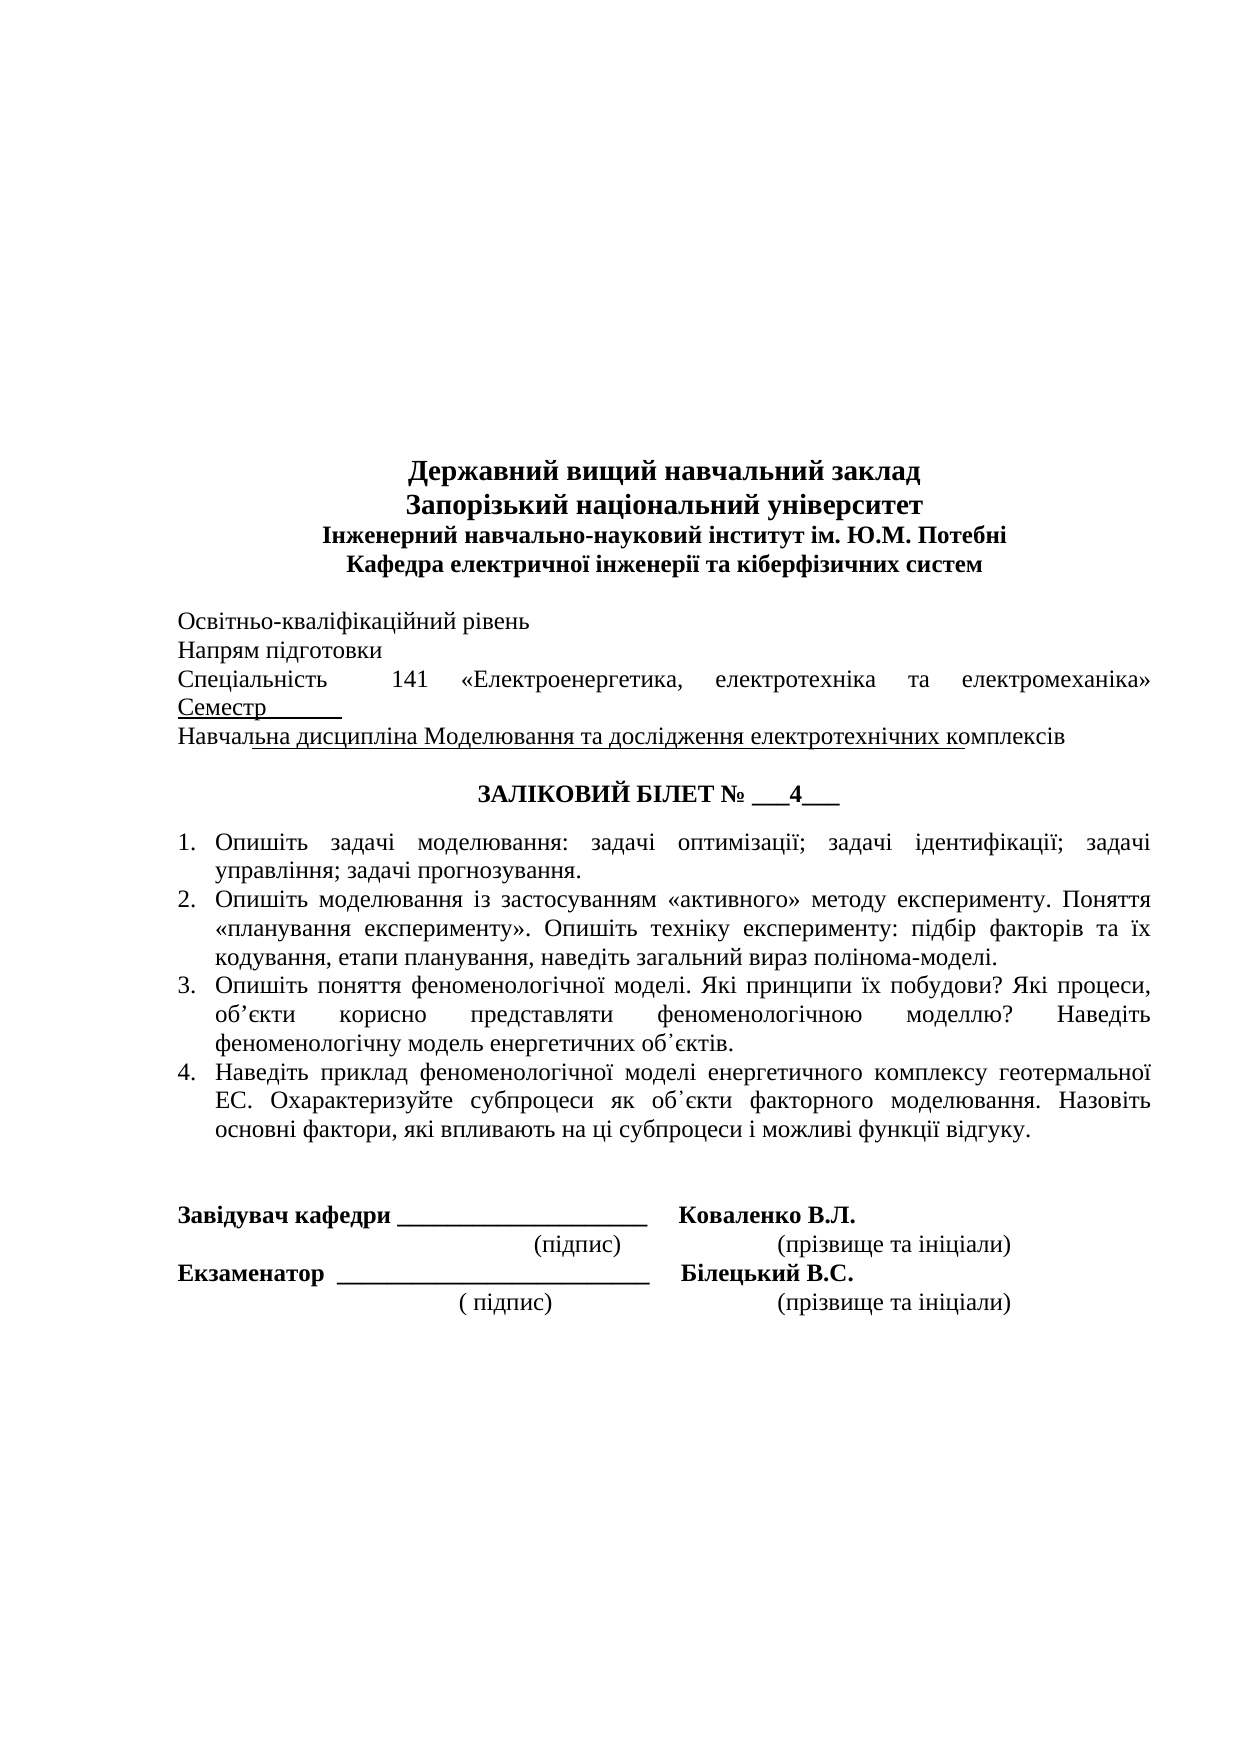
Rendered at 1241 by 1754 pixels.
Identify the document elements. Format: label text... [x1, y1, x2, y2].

text Напрям підготовки [177, 635, 1152, 664]
text Запорізький національний університет [177, 487, 1152, 521]
text Освітньо-кваліфікаційний рівень [177, 606, 1152, 635]
text Кафедра електричної інженерії та кіберфізичних систем [177, 549, 1152, 578]
text Екзаменатор _________________________ Білецький В.С. [177, 1258, 1152, 1287]
list Опишіть поняття феноменологічної моделі. Які принципи їх побудови? Які процеси, об’єкти корисно представляти феноменологічною моделлю? Наведіть феноменологічну модель енергетичних об᾽єктів. [177, 970, 1152, 1057]
text ( підпис) (прізвище та ініціали) [177, 1287, 1152, 1315]
text Спеціальність 141 «Електроенергетика, електротехніка та електромеханіка» Семестр______ [177, 664, 1152, 721]
text Державний вищий навчальний заклад [177, 453, 1152, 487]
text Завідувач кафедри ____________________ Коваленко В.Л. [177, 1200, 1152, 1229]
text Інженерний навчально-науковий інститут ім. Ю.М. Потебні [177, 521, 1152, 549]
list Опишіть моделювання із застосуванням «активного» методу експерименту. Поняття «планування експерименту». Опишіть техніку експерименту: підбір факторів та їх кодування, етапи планування, наведіть загальний вираз полінома-моделі. [177, 884, 1152, 970]
list Опишіть задачі моделювання: задачі оптимізації; задачі ідентифікації; задачі управління; задачі прогнозування. [177, 827, 1152, 884]
list Наведіть приклад феноменологічної моделі енергетичного комплексу геотермальної ЕС. Охарактеризуйте субпроцеси як об᾽єкти факторного моделювання. Назовіть основні фактори, які впливають на ці субпроцеси і можливі функції відгуку. [177, 1057, 1152, 1143]
text (підпис) (прізвище та ініціали) [177, 1229, 1152, 1258]
text ЗАЛІКОВИЙ БІЛЕТ № ___4___ [177, 779, 1152, 807]
text Навчальна дисципліна Моделювання та дослідження електротехнічних комплексів [177, 721, 1152, 750]
